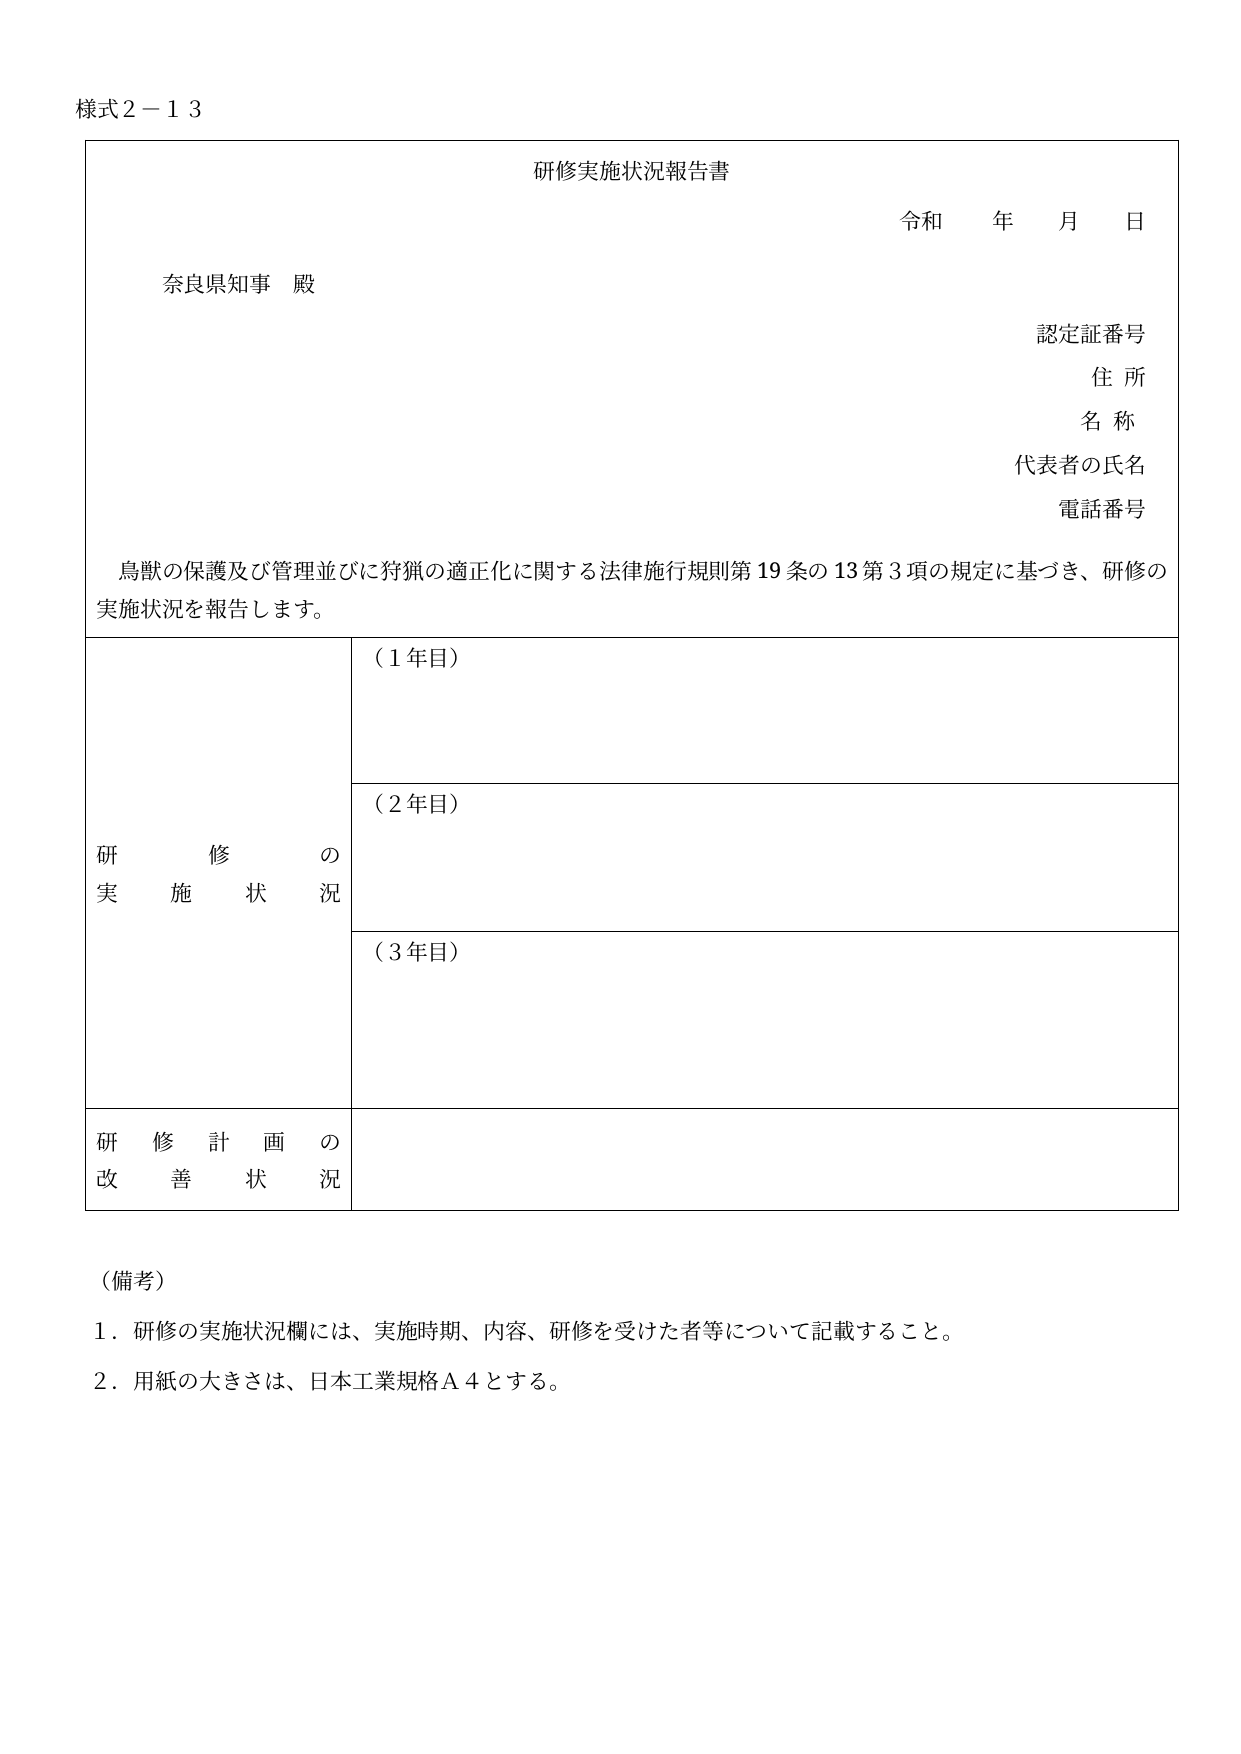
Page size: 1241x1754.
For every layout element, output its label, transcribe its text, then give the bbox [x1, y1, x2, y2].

text １．研修の実施状況欄には、実施時期、内容、研修を受けた者等について記載すること。 [74, 1311, 1165, 1349]
table_cell （２年目） [352, 784, 1178, 931]
text （備考） [74, 1261, 1165, 1299]
table_cell 研修計画の 改善状況 [86, 1109, 351, 1210]
text 様式２－１３ [75, 89, 1165, 127]
table_cell （３年目） [352, 932, 1178, 1108]
table_cell 研修の 実施状況 [86, 638, 351, 1108]
table_cell [352, 1109, 1178, 1210]
text ２．用紙の大きさは、日本工業規格Ａ４とする。 [74, 1361, 1165, 1399]
table_header 研修実施状況報告書 令和 年 月 日 奈良県知事 殿 認定証番号 住所 名称 代表者の氏名 電話番号 鳥獣の保護及び管理並びに狩猟の適正化に関する法律施行規則第19条の13第３項の規定に基づき、研修の実施状況を報告します。 [86, 141, 1178, 637]
table_cell （１年目） [352, 638, 1178, 783]
